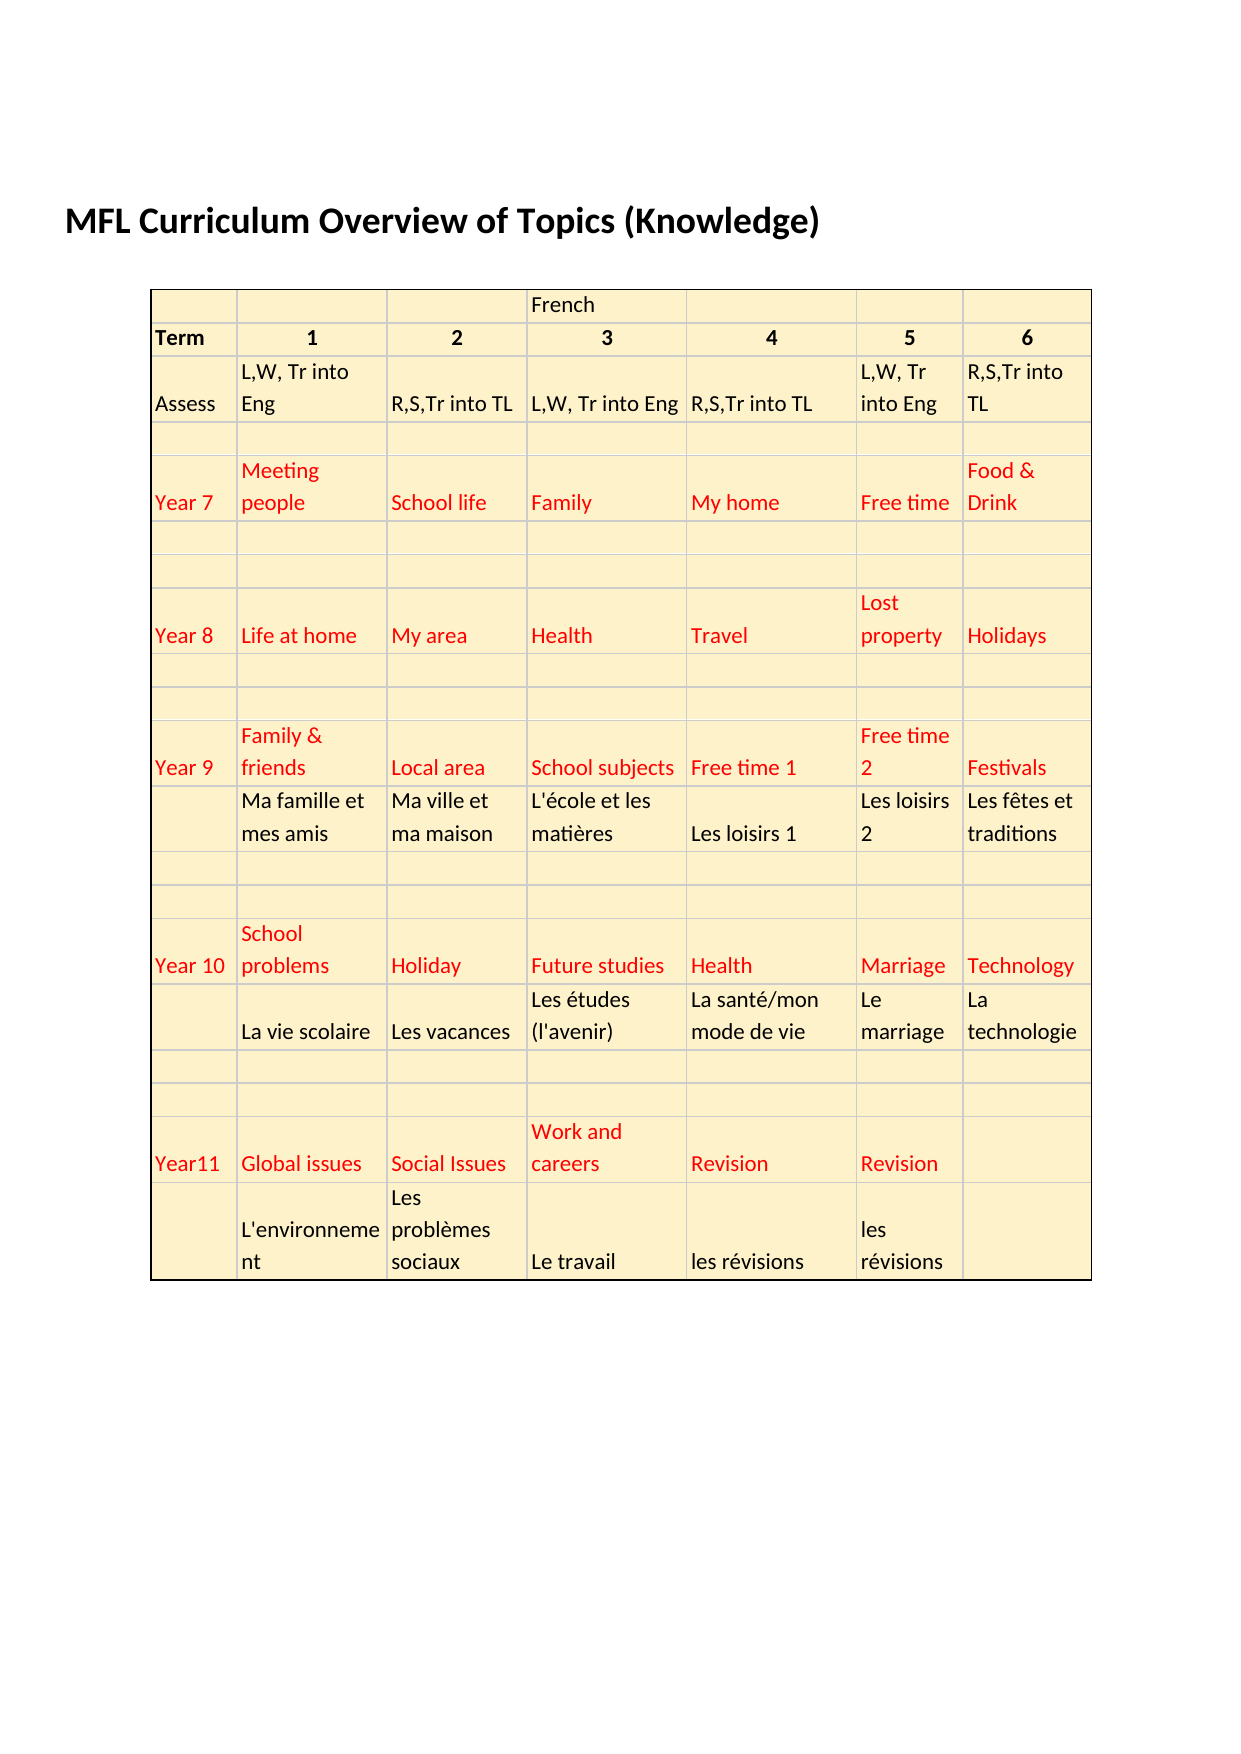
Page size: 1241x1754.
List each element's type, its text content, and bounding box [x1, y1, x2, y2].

table_cell [388, 886, 526, 918]
table_cell [687, 555, 856, 587]
table_cell [528, 423, 686, 454]
table_cell L,W, Tr into Eng [238, 357, 386, 421]
table_cell Family [528, 456, 686, 520]
table_cell R,S,Tr into TL [388, 357, 526, 421]
table_cell Revision [687, 1117, 856, 1181]
table_cell Les loisirs 2 [857, 787, 962, 851]
table_cell Les fêtes et traditions [964, 787, 1091, 851]
table_cell [857, 654, 962, 686]
table_cell Lost property [857, 589, 962, 653]
table_cell [687, 423, 856, 454]
table_cell Future studies [528, 919, 686, 983]
table_cell [152, 423, 236, 454]
table_cell R,S,Tr into TL [687, 357, 856, 421]
table_cell [964, 688, 1091, 719]
table_cell School problems [238, 919, 386, 983]
table_cell Life at home [238, 589, 386, 653]
table_cell [857, 1084, 962, 1116]
table_cell Local area [388, 721, 526, 785]
table_cell Free time 1 [687, 721, 856, 785]
table_cell [964, 1183, 1091, 1279]
table_cell [528, 654, 686, 686]
table_cell Festivals [964, 721, 1091, 785]
table_cell Term [152, 324, 236, 355]
table_cell Free time [857, 456, 962, 520]
table_cell [152, 787, 236, 851]
table_cell [857, 886, 962, 918]
table_cell [152, 1084, 236, 1116]
table_cell [528, 1084, 686, 1116]
table_cell La technologie [964, 985, 1091, 1049]
table_cell My home [687, 456, 856, 520]
table_cell [238, 886, 386, 918]
table_cell Les loisirs 1 [687, 787, 856, 851]
table_cell Travel [687, 589, 856, 653]
table_cell R,S,Tr into TL [964, 357, 1091, 421]
table_header [687, 290, 856, 322]
table_cell Meeting people [238, 456, 386, 520]
table_cell [238, 555, 386, 587]
table_header [238, 290, 386, 322]
table_cell [238, 1084, 386, 1116]
table_cell [687, 1084, 856, 1116]
table_cell Les études (l'avenir) [528, 985, 686, 1049]
table_cell [857, 1051, 962, 1082]
table_cell La santé/mon mode de vie [687, 985, 856, 1049]
table_cell les révisions [687, 1183, 856, 1279]
table_cell [388, 555, 526, 587]
table_cell [152, 985, 236, 1049]
table_cell [687, 688, 856, 719]
table_cell [388, 522, 526, 553]
table_cell [857, 522, 962, 553]
table_cell 3 [528, 324, 686, 355]
table_cell Holiday [388, 919, 526, 983]
table_cell Assess [152, 357, 236, 421]
table_cell [152, 654, 236, 686]
table_cell [964, 852, 1091, 884]
table_cell [687, 886, 856, 918]
table_cell [152, 1051, 236, 1082]
table_cell [528, 522, 686, 553]
table_cell [964, 1051, 1091, 1082]
table_cell [687, 852, 856, 884]
table_cell My area [388, 589, 526, 653]
table_cell [964, 522, 1091, 553]
table_cell Ma famille et mes amis [238, 787, 386, 851]
table_cell Global issues [238, 1117, 386, 1181]
table_cell L'école et les matières [528, 787, 686, 851]
table_cell [964, 654, 1091, 686]
table_cell [152, 852, 236, 884]
text MFL Curriculum Overview of Topics (Knowledge) [56, 197, 1184, 243]
table_cell [152, 1183, 236, 1279]
table_cell [857, 688, 962, 719]
table_cell [857, 423, 962, 454]
table_cell Revision [857, 1117, 962, 1181]
table_cell Marriage [857, 919, 962, 983]
table_cell La vie scolaire [238, 985, 386, 1049]
table_cell [964, 1117, 1091, 1181]
table_cell L'environnement [238, 1183, 386, 1279]
table_cell L,W, Tr into Eng [857, 357, 962, 421]
table_cell [528, 886, 686, 918]
table_cell Year11 [152, 1117, 236, 1181]
table_cell 4 [687, 324, 856, 355]
table_cell [528, 1051, 686, 1082]
table_cell School subjects [528, 721, 686, 785]
table_cell [388, 852, 526, 884]
table_cell Ma ville et ma maison [388, 787, 526, 851]
table_cell [388, 423, 526, 454]
table_cell [238, 1051, 386, 1082]
table_cell [238, 522, 386, 553]
table_cell [152, 886, 236, 918]
table_cell Food & Drink [964, 456, 1091, 520]
table_cell Technology [964, 919, 1091, 983]
table_cell Year 7 [152, 456, 236, 520]
table_header [964, 290, 1091, 322]
table_cell 2 [388, 324, 526, 355]
table_cell [238, 688, 386, 719]
table_cell 5 [857, 324, 962, 355]
table_cell [388, 1051, 526, 1082]
table_cell [238, 654, 386, 686]
table_cell Le marriage [857, 985, 962, 1049]
table_cell [388, 654, 526, 686]
table_cell [238, 423, 386, 454]
table_cell [528, 555, 686, 587]
table_cell Le travail [528, 1183, 686, 1279]
table_header [152, 290, 236, 322]
table_cell [687, 654, 856, 686]
table_cell [528, 852, 686, 884]
table_cell [388, 1084, 526, 1116]
table_cell Free time 2 [857, 721, 962, 785]
table_cell Year 8 [152, 589, 236, 653]
table_cell [964, 886, 1091, 918]
table_cell [152, 555, 236, 587]
table_cell [528, 688, 686, 719]
table_header [857, 290, 962, 322]
table_cell Year 9 [152, 721, 236, 785]
table_cell [687, 522, 856, 553]
table_cell Les problèmes sociaux [388, 1183, 526, 1279]
table_cell [152, 522, 236, 553]
table_cell [964, 1084, 1091, 1116]
table_cell 1 [238, 324, 386, 355]
table_cell [964, 555, 1091, 587]
table_cell Holidays [964, 589, 1091, 653]
table_cell [964, 423, 1091, 454]
table_cell School life [388, 456, 526, 520]
table_cell [152, 688, 236, 719]
table_cell [687, 1051, 856, 1082]
table_cell Family & friends [238, 721, 386, 785]
table_cell [388, 688, 526, 719]
table_cell [857, 852, 962, 884]
table_cell Year 10 [152, 919, 236, 983]
table_cell Health [528, 589, 686, 653]
table_cell Les vacances [388, 985, 526, 1049]
table_cell Health [687, 919, 856, 983]
table_cell 6 [964, 324, 1091, 355]
table_cell Social Issues [388, 1117, 526, 1181]
table_header [388, 290, 526, 322]
table_cell [857, 555, 962, 587]
table_cell [238, 852, 386, 884]
table_cell L,W, Tr into Eng [528, 357, 686, 421]
table_cell Work and careers [528, 1117, 686, 1181]
table_header French [528, 290, 686, 322]
table_cell les révisions [857, 1183, 962, 1279]
